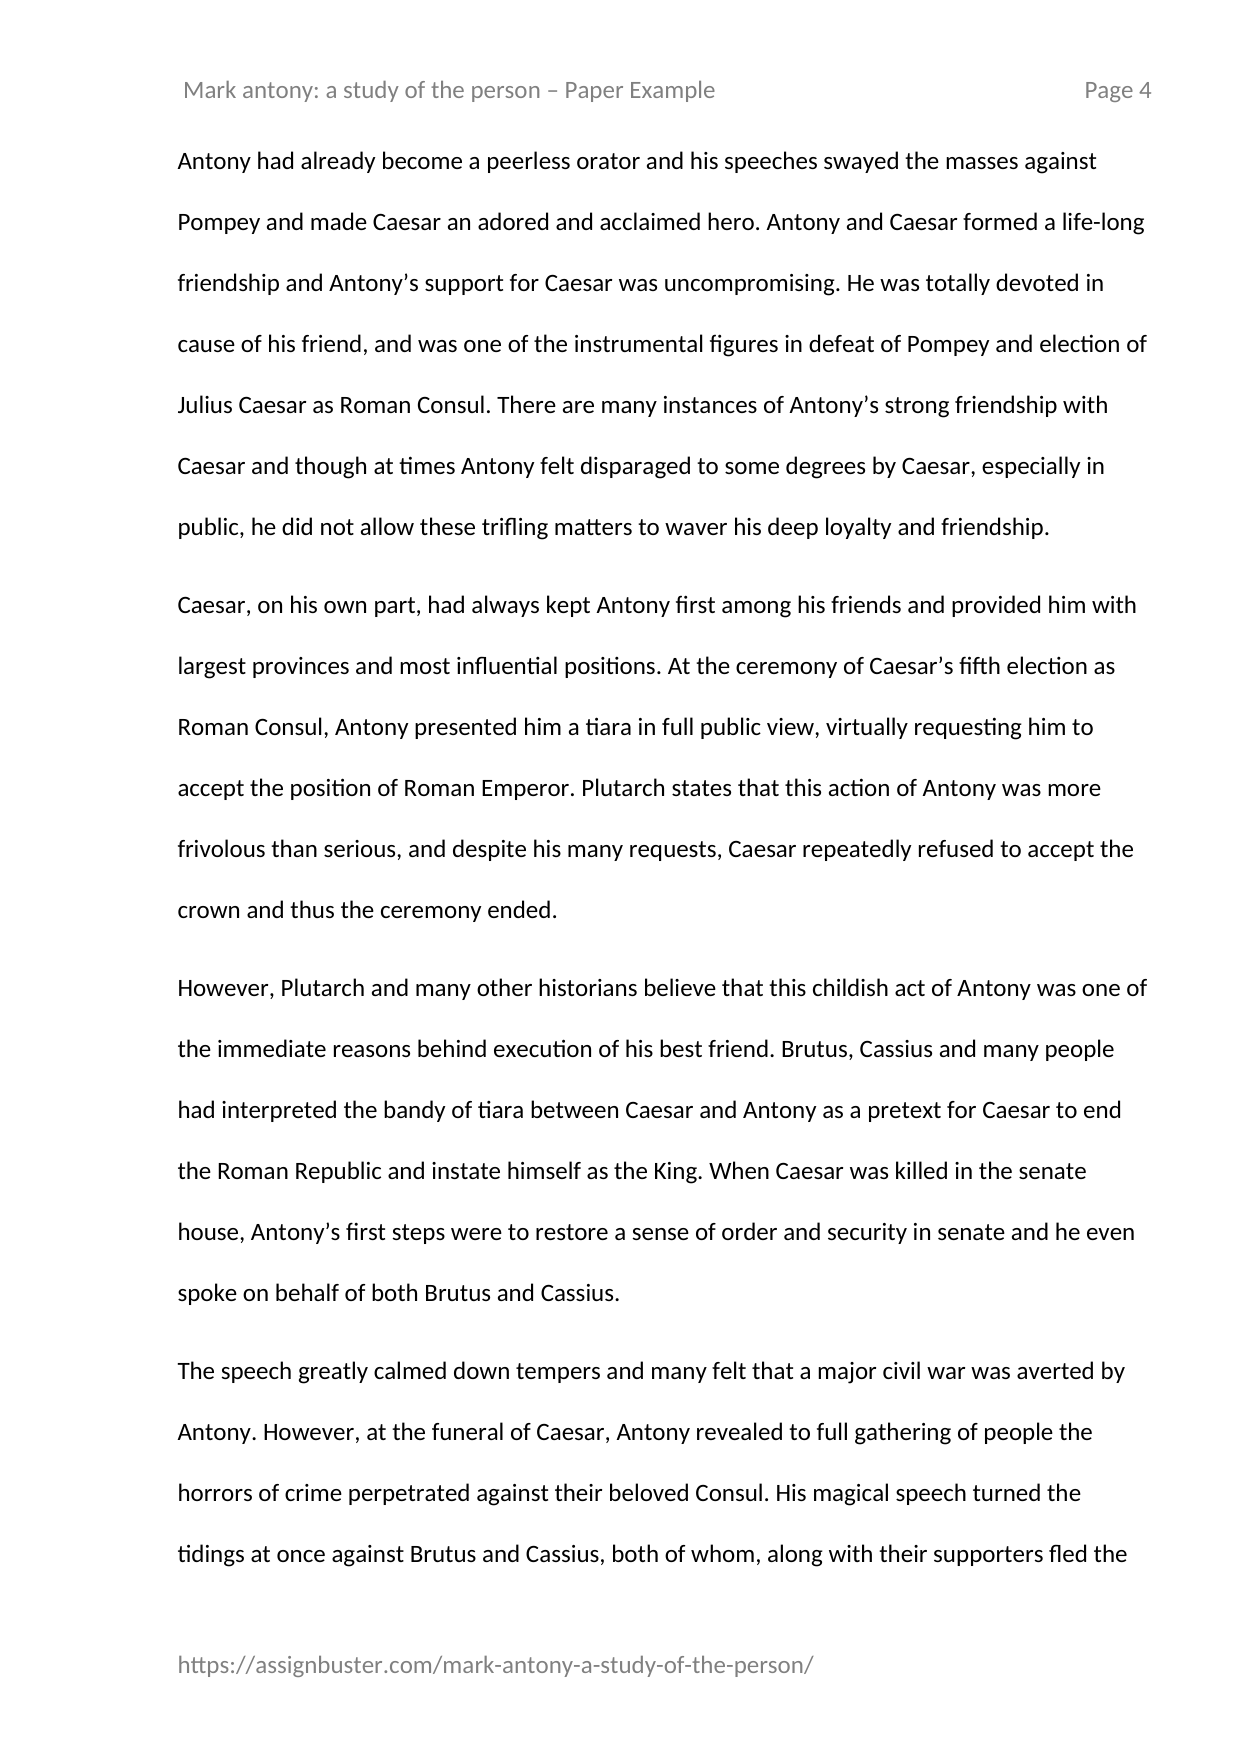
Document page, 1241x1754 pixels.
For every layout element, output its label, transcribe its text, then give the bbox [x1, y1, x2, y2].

text Antony had already become a peerless orator and his speeches swayed the masses against Pompey and made Caesar an adored and acclaimed hero. Antony and Caesar formed a life-long friendship and Antony’s support for Caesar was uncompromising. He was totally devoted in cause of his friend, and was one of the instrumental figures in defeat of Pompey and election of Julius Caesar as Roman Consul. There are many instances of Antony’s strong friendship with Caesar and though at times Antony felt disparaged to some degrees by Caesar, especially in public, he did not allow these trifling matters to waver his deep loyalty and friendship. [177, 145, 1152, 542]
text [177, 1355, 1152, 1568]
text However, Plutarch and many other historians believe that this childish act of Antony was one of the immediate reasons behind execution of his best friend. Brutus, Cassius and many people had interpreted the bandy of tiara between Caesar and Antony as a pretext for Caesar to end the Roman Republic and instate himself as the King. When Caesar was killed in the senate house, Antony’s first steps were to restore a sense of order and security in senate and he even spoke on behalf of both Brutus and Cassius. [177, 972, 1152, 1308]
text Caesar, on his own part, had always kept Antony first among his friends and provided him with largest provinces and most influential positions. At the ceremony of Caesar’s fifth election as Roman Consul, Antony presented him a tiara in full public view, virtually requesting him to accept the position of Roman Emperor. Plutarch states that this action of Antony was more frivolous than serious, and despite his many requests, Caesar repeatedly refused to accept the crown and thus the ceremony ended. [177, 589, 1152, 925]
